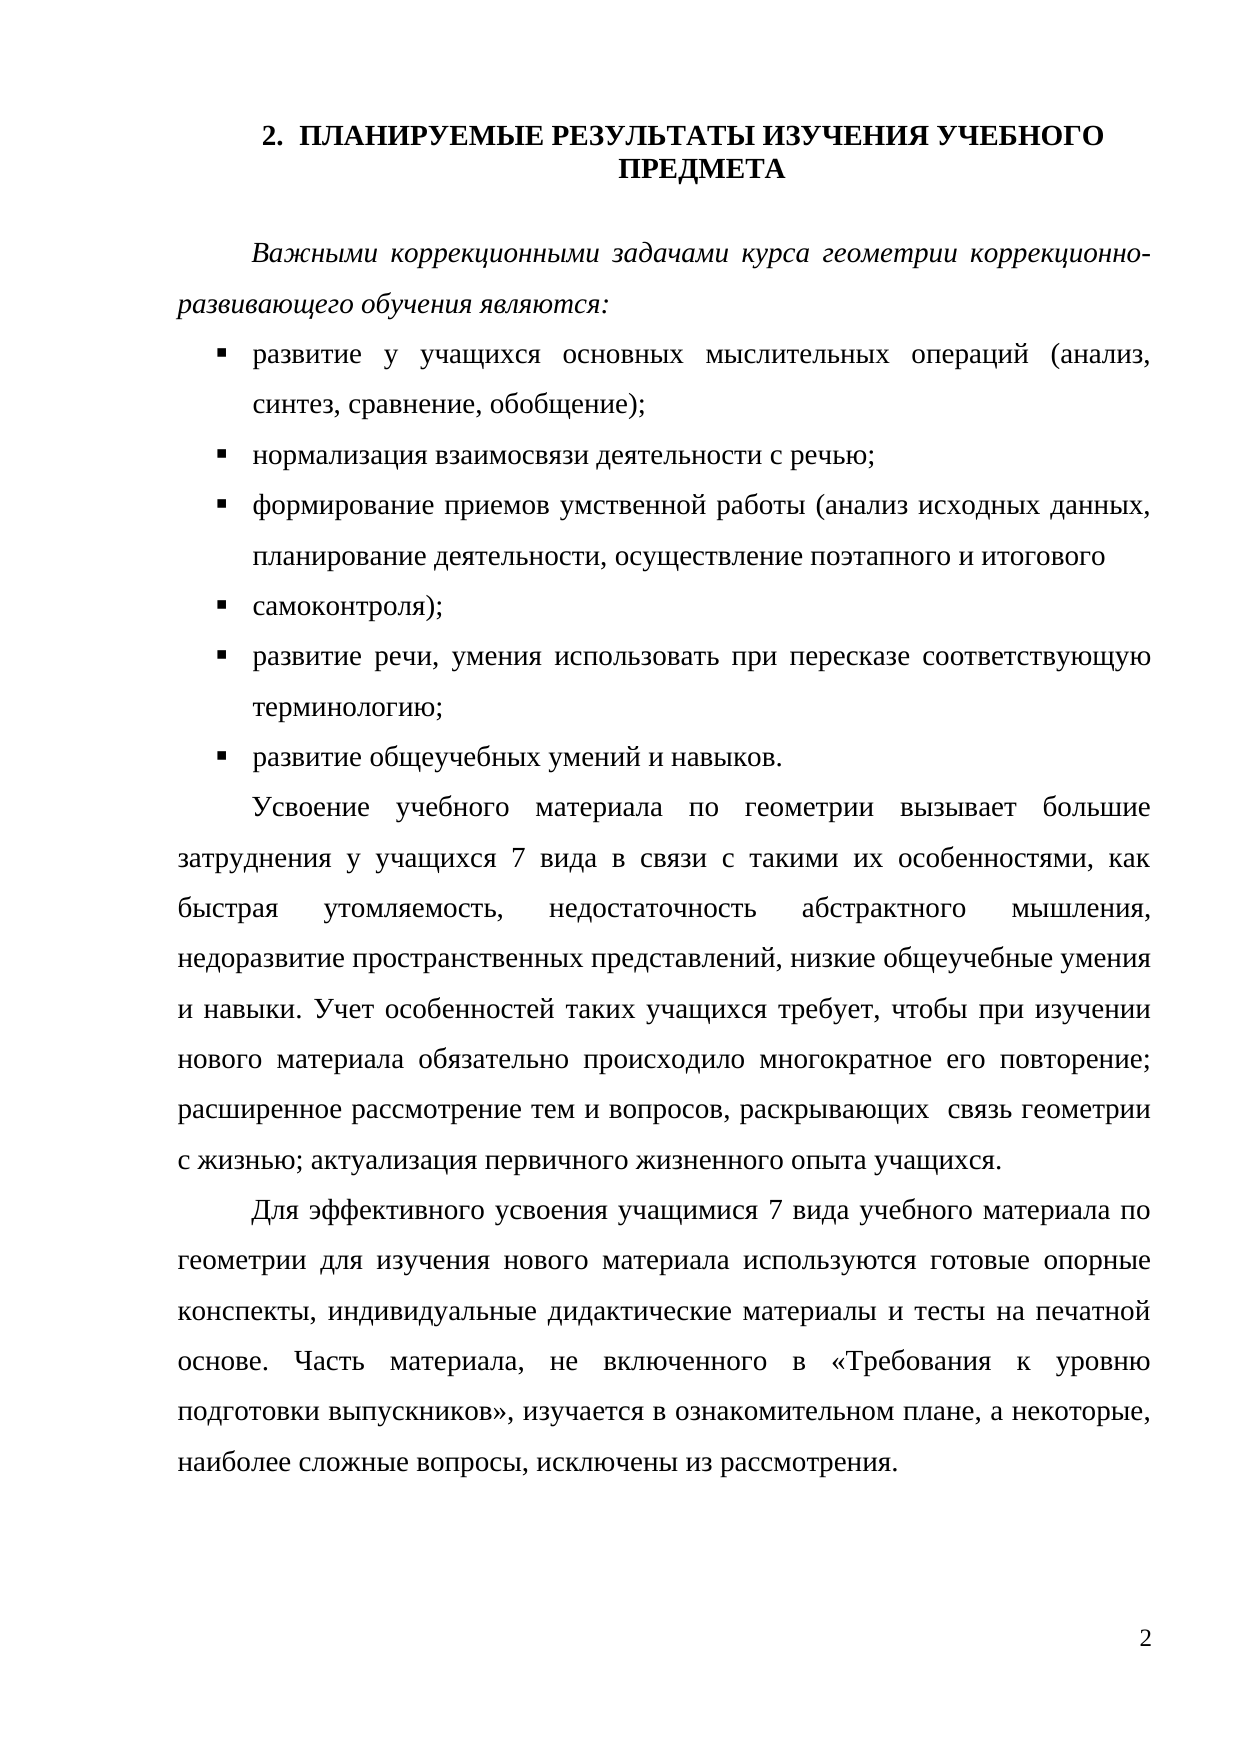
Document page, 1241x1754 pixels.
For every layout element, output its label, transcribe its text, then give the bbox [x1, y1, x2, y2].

text Для эффективного усвоения учащимися 7 вида учебного материала по геометрии для изучения нового материала используются готовые опорные конспекты, индивидуальные дидактические материалы и тесты на печатной основе. Часть материала, не включенного в «Требования к уровню подготовки выпускников», изучается в ознакомительном плане, а некоторые, наиболее сложные вопросы, исключены из рассмотрения. [177, 1192, 1152, 1477]
list самоконтроля); [215, 588, 1152, 622]
list развитие речи, умения использовать при пересказе соответствующую терминологию; [215, 638, 1152, 722]
text Важными коррекционными задачами курса геометрии коррекционно-развивающего обучения являются: [177, 236, 1152, 319]
list развитие у учащихся основных мыслительных операций (анализ, синтез, сравнение, обобщение); [215, 336, 1152, 420]
list формирование приемов умственной работы (анализ исходных данных, планирование деятельности, осуществление поэтапного и итогового [215, 487, 1152, 571]
text Усвоение учебного материала по геометрии вызывает большие затруднения у учащихся 7 вида в связи с такими их особенностями, как быстрая утомляемость, недостаточность абстрактного мышления, недоразвитие пространственных представлений, низкие общеучебные умения и навыки. Учет особенностей таких учащихся требует, чтобы при изучении нового материала обязательно происходило многократное его повторение; расширенное рассмотрение тем и вопросов, раскрывающих связь геометрии с жизнью; актуализация первичного жизненного опыта учащихся. [177, 789, 1152, 1175]
list ПЛАНИРУЕМЫЕ РЕЗУЛЬТАТЫ ИЗУЧЕНИЯ УЧЕБНОГО ПРЕДМЕТА [215, 118, 1152, 185]
list развитие общеучебных умений и навыков. [215, 739, 1152, 773]
list нормализация взаимосвязи деятельности с речью; [215, 437, 1152, 471]
